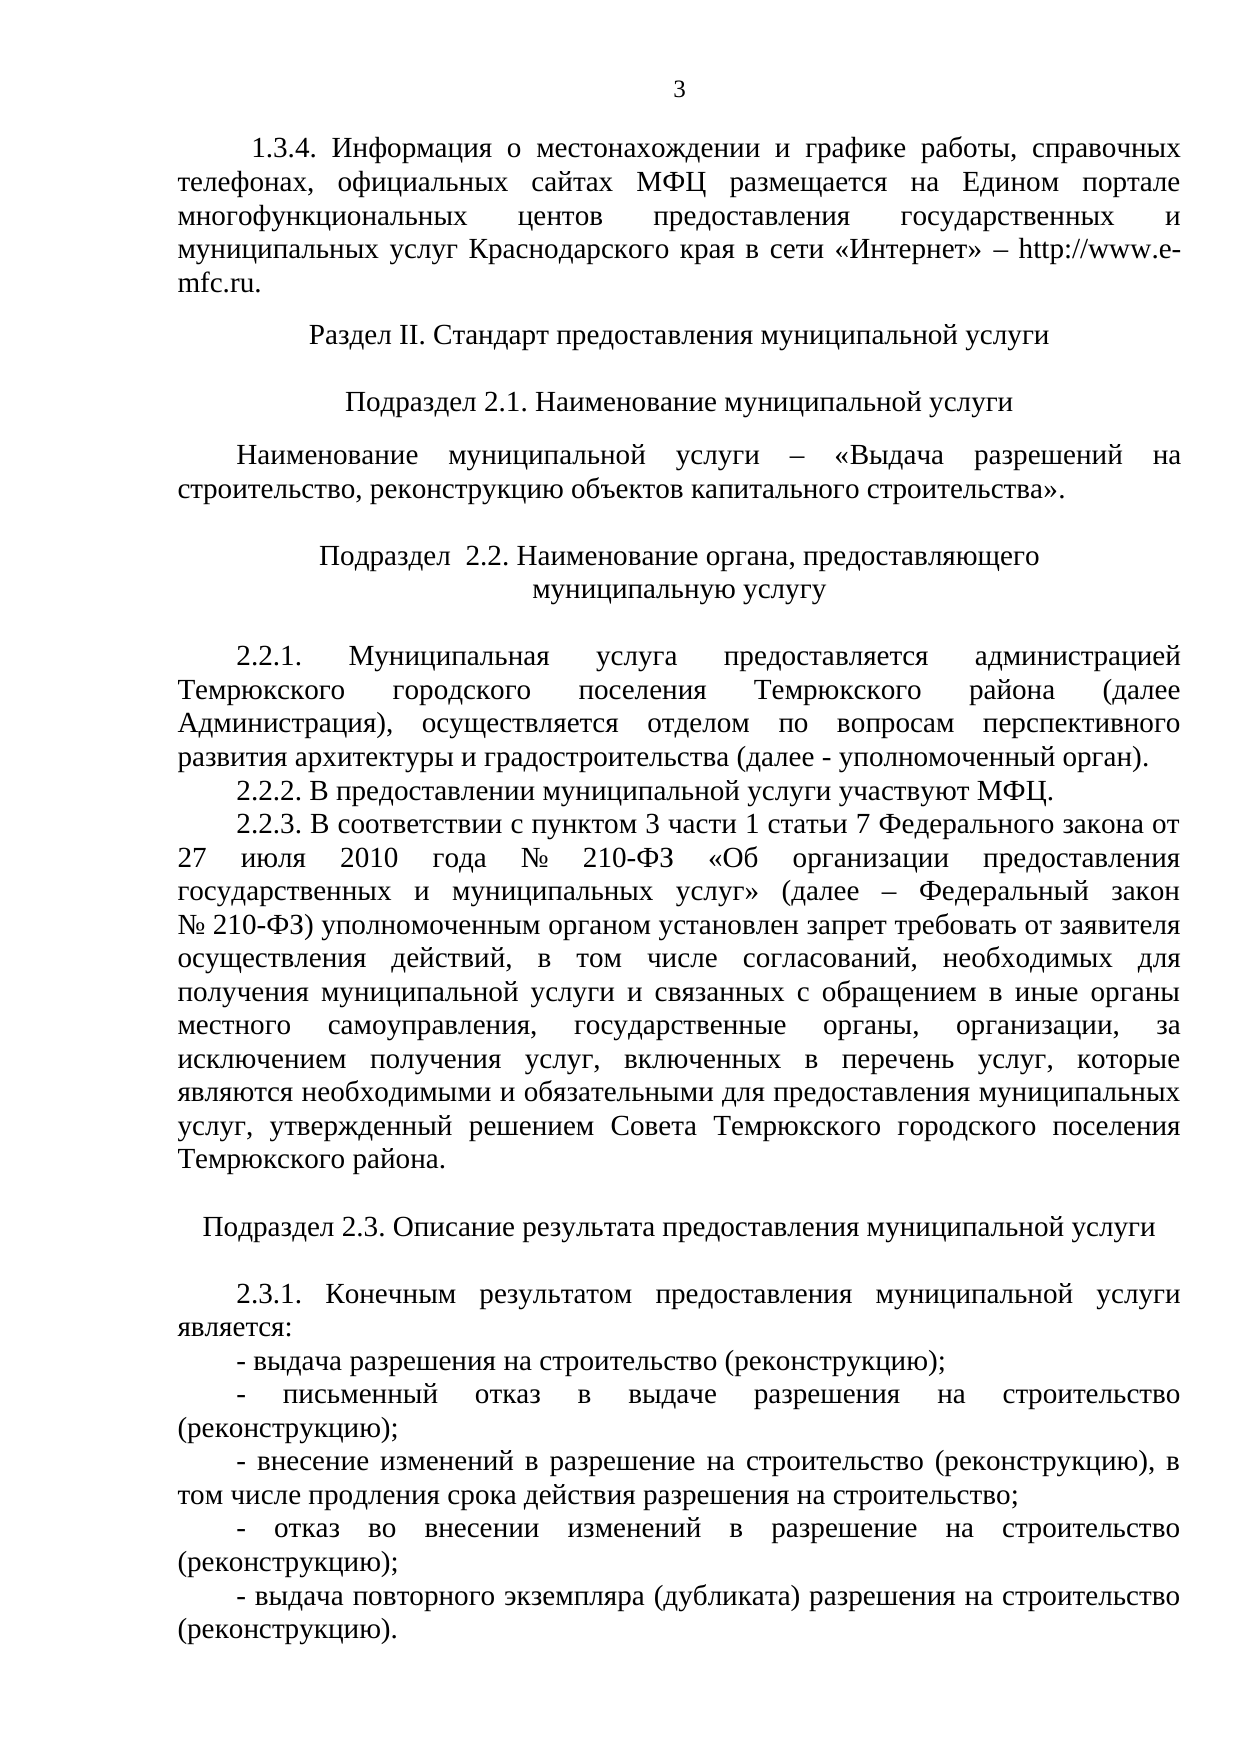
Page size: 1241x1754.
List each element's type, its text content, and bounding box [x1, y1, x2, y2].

text 2.2.3. В соответствии с пунктом 3 части 1 статьи 7 Федерального закона от 27 июля 2010 года № 210-ФЗ «Об организации предоставления государственных и муниципальных услуг» (далее – Федеральный закон № 210-ФЗ) уполномоченным органом установлен запрет требовать от заявителя осуществления действий, в том числе согласований, необходимых для получения муниципальной услуги и связанных с обращением в иные органы местного самоуправления, государственные органы, организации, за исключением получения услуг, включенных в перечень услуг, которые являются необходимыми и обязательными для предоставления муниципальных услуг, утвержденный решением Совета Темрюкского городского поселения Темрюкского района. [177, 806, 1181, 1175]
text 2.2.1. Муниципальная услуга предоставляется администрацией Темрюкского городского поселения Темрюкского района (далее Администрация), осуществляется отделом по вопросам перспективного развития архитектуры и градостроительства (далее - уполномоченный орган). [177, 638, 1181, 773]
text Подраздел 2.1. Наименование муниципальной услуги [177, 384, 1181, 418]
text Наименование муниципальной услуги – «Выдача разрешений на строительство, реконструкцию объектов капитального строительства». [177, 437, 1181, 504]
text - выдача разрешения на строительство (реконструкцию); [177, 1343, 1181, 1376]
text Подраздел 2.3. Описание результата предоставления муниципальной услуги [177, 1209, 1181, 1242]
subtitle Раздел II. Стандарт предоставления муниципальной услуги [177, 317, 1181, 351]
text 2.2.2. В предоставлении муниципальной услуги участвуют МФЦ. [177, 773, 1181, 806]
text - внесение изменений в разрешение на строительство (реконструкцию), в том числе продления срока действия разрешения на строительство; [177, 1443, 1181, 1511]
text Подраздел 2.2. Наименование органа, предоставляющего [177, 538, 1181, 571]
text 1.3.4. Информация о местонахождении и графике работы, справочных телефонах, официальных сайтах МФЦ размещается на Едином портале многофункциональных центов предоставления государственных и муниципальных услуг Краснодарского края в сети «Интернет» – http://www.e-mfc.ru. [177, 131, 1181, 298]
text - отказ во внесении изменений в разрешение на строительство (реконструкцию); [177, 1511, 1181, 1578]
text - письменный отказ в выдаче разрешения на строительство (реконструкцию); [177, 1376, 1181, 1443]
text 2.3.1. Конечным результатом предоставления муниципальной услуги является: [177, 1276, 1181, 1343]
text муниципальную услугу [177, 571, 1181, 605]
text - выдача повторного экземпляра (дубликата) разрешения на строительство (реконструкцию). [177, 1578, 1181, 1645]
